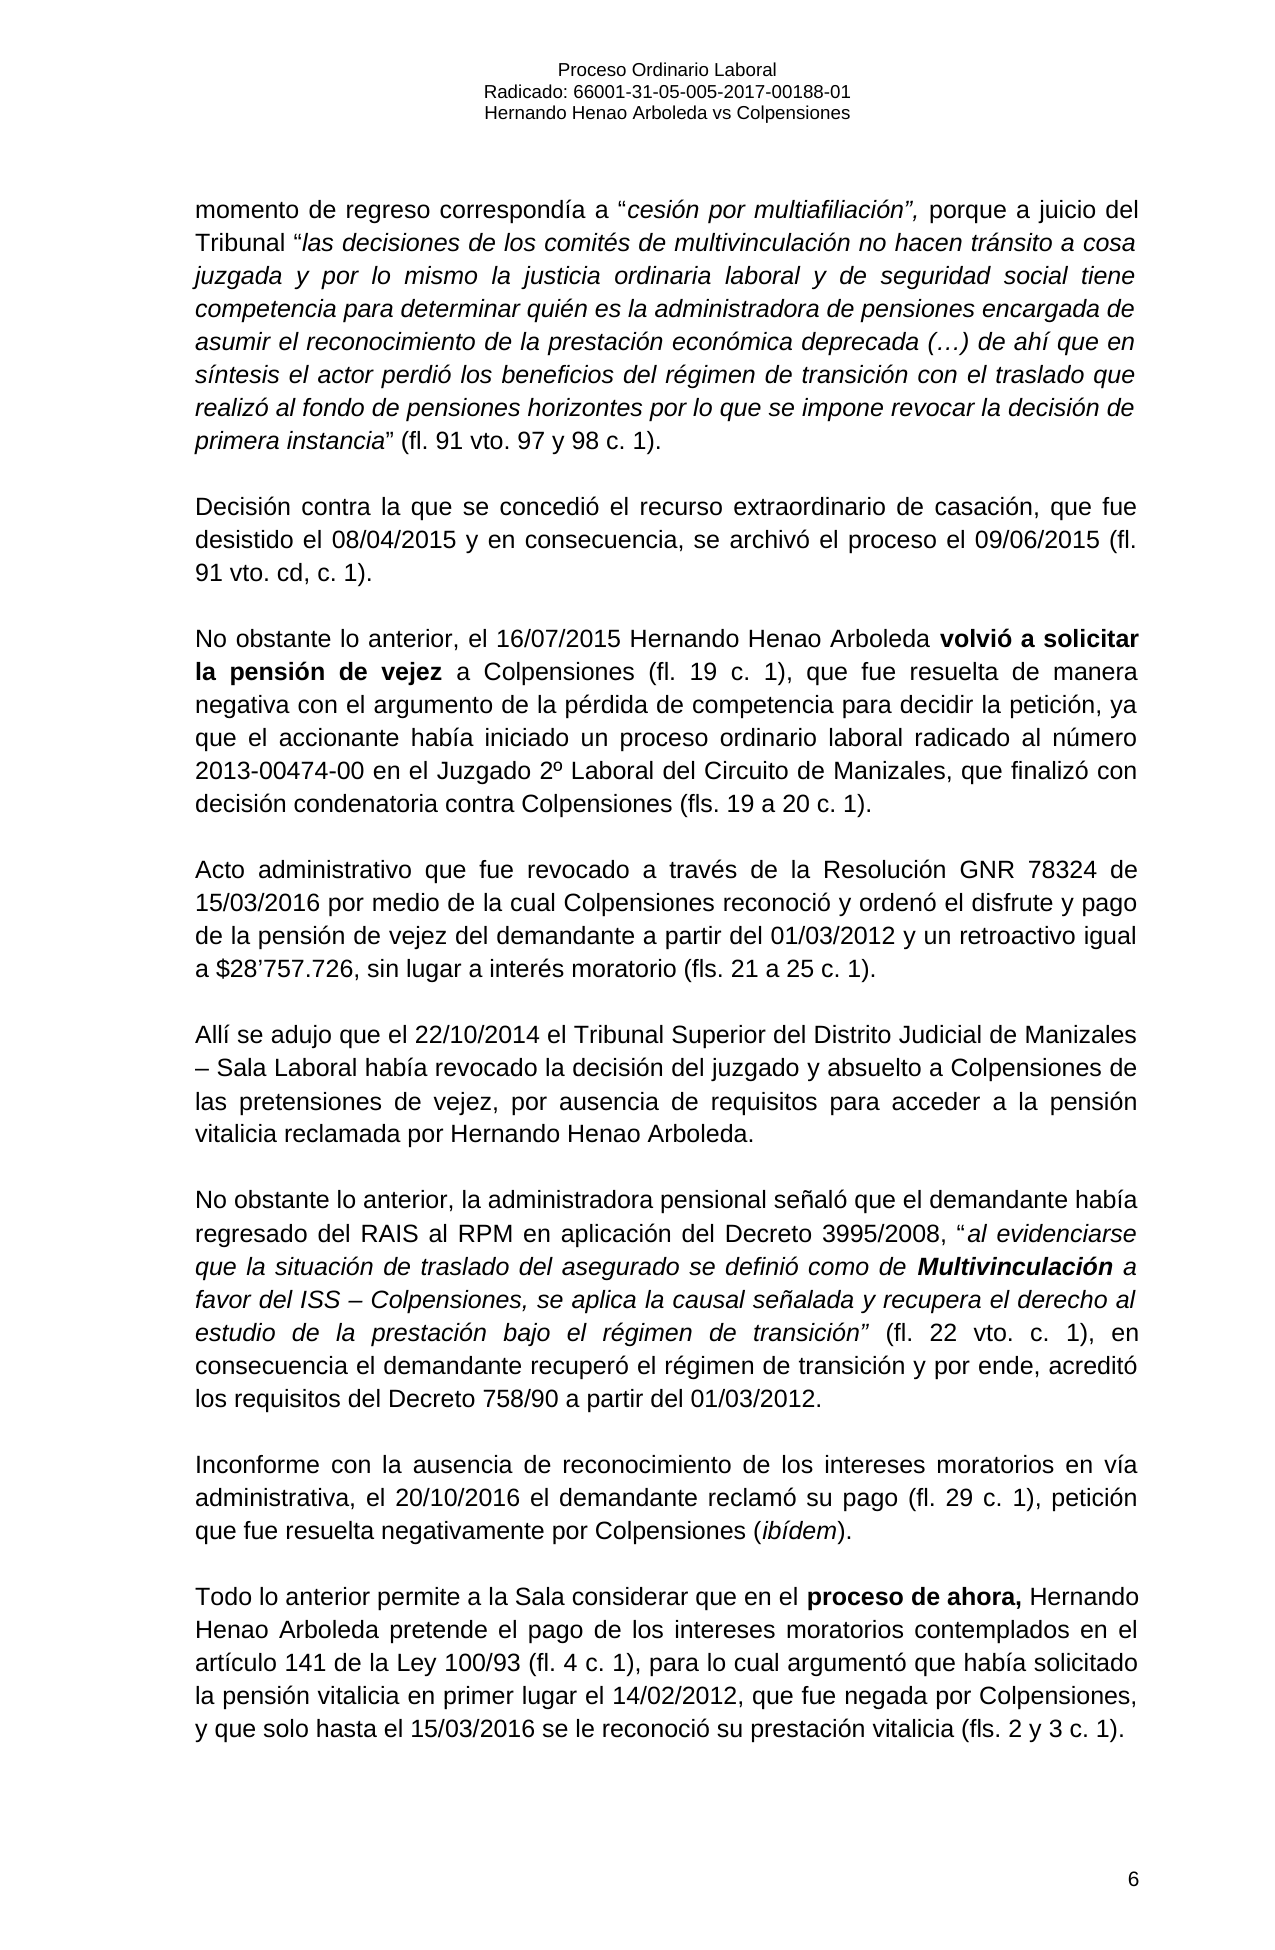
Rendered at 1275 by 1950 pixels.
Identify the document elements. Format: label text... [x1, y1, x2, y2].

text Todo lo anterior permite a la Sala considerar que en el proceso de ahora, Hernando Henao Arboleda pretende el pago de los intereses moratorios contemplados en el artículo 141 de la Ley 100/93 (fl. 4 c. 1), para lo cual argumentó que había solicitado la pensión vitalicia en primer lugar el 14/02/2012, que fue negada por Colpensiones, y que solo hasta el 15/03/2016 se le reconoció su prestación vitalicia (fls. 2 y 3 c. 1). [195, 1582, 1139, 1743]
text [195, 195, 1139, 455]
text No obstante lo anterior, la administradora pensional señaló que el demandante había regresado del RAIS al RPM en aplicación del Decreto 3995/2008, “al evidenciarse que la situación de traslado del asegurado se definió como de Multivinculación a favor del ISS – Colpensiones, se aplica la causal señalada y recupera el derecho al estudio de la prestación bajo el régimen de transición” (fl. 22 vto. c. 1), en consecuencia el demandante recuperó el régimen de transición y por ende, acreditó los requisitos del Decreto 758/90 a partir del 01/03/2012. [195, 1186, 1139, 1412]
text Allí se adujo que el 22/10/2014 el Tribunal Superior del Distrito Judicial de Manizales – Sala Laboral había revocado la decisión del juzgado y absuelto a Colpensiones de las pretensiones de vejez, por ausencia de requisitos para acceder a la pensión vitalicia reclamada por Hernando Henao Arboleda. [195, 1020, 1139, 1148]
text Decisión contra la que se concedió el recurso extraordinario de casación, que fue desistido el 08/04/2015 y en consecuencia, se archivó el proceso el 09/06/2015 (fl. 91 vto. cd, c. 1). [195, 492, 1139, 587]
text Acto administrativo que fue revocado a través de la Resolución GNR 78324 de 15/03/2016 por medio de la cual Colpensiones reconoció y ordenó el disfrute y pago de la pensión de vejez del demandante a partir del 01/03/2012 y un retroactivo igual a $28’757.726, sin lugar a interés moratorio (fls. 21 a 25 c. 1). [195, 855, 1139, 983]
text No obstante lo anterior, el 16/07/2015 Hernando Henao Arboleda volvió a solicitar la pensión de vejez a Colpensiones (fl. 19 c. 1), que fue resuelta de manera negativa con el argumento de la pérdida de competencia para decidir la petición, ya que el accionante había iniciado un proceso ordinario laboral radicado al número 2013-00474-00 en el Juzgado 2º Laboral del Circuito de Manizales, que finalizó con decisión condenatoria contra Colpensiones (fls. 19 a 20 c. 1). [195, 624, 1139, 818]
text Inconforme con la ausencia de reconocimiento de los intereses moratorios en vía administrativa, el 20/10/2016 el demandante reclamó su pago (fl. 29 c. 1), petición que fue resuelta negativamente por Colpensiones (ibídem). [195, 1450, 1139, 1544]
